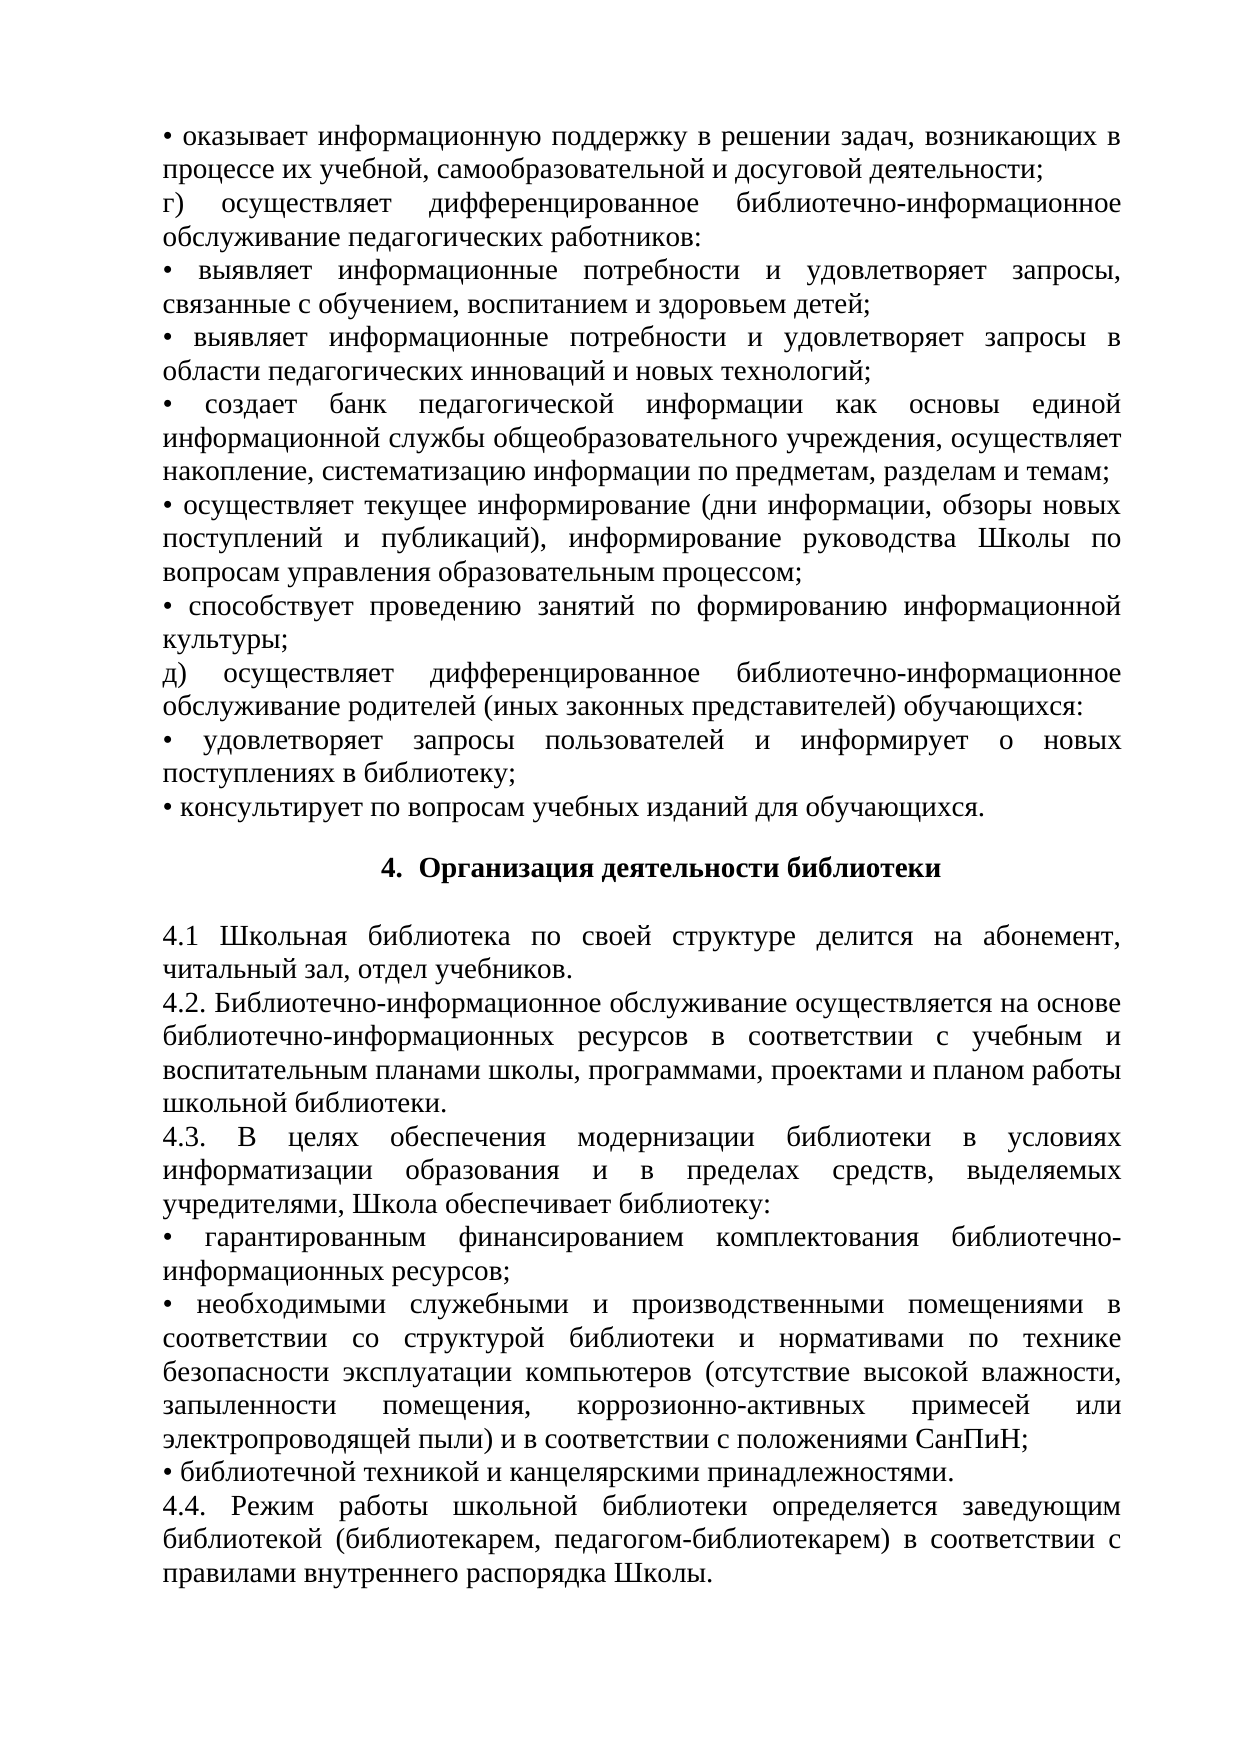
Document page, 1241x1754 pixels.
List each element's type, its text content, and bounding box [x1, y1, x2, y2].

text • библиотечной техникой и канцелярскими принадлежностями. [162, 1454, 1122, 1488]
text 4.1 Школьная библиотека по своей структуре делится на абонемент, читальный зал, отдел учебников. [162, 918, 1122, 985]
text • удовлетворяет запросы пользователей и информирует о новых поступлениях в библиотеку; [162, 722, 1122, 789]
text • консультирует по вопросам учебных изданий для обучающихся. [162, 789, 1122, 822]
text 4.2. Библиотечно-информационное обслуживание осуществляется на основе библиотечно-информационных ресурсов в соответствии с учебным и воспитательным планами школы, программами, проектами и планом работы школьной библиотеки. [162, 985, 1122, 1119]
text 4.4. Режим работы школьной библиотеки определяется заведующим библиотекой (библиотекарем, педагогом-библиотекарем) в соответствии с правилами внутреннего распорядка Школы. [162, 1488, 1122, 1588]
text • создает банк педагогической информации как основы единой информационной службы общеобразовательного учреждения, осуществляет накопление, систематизацию информации по предметам, разделам и темам; [162, 386, 1122, 487]
list Организация деятельности библиотеки [200, 851, 1122, 884]
text г) осуществляет дифференцированное библиотечно-информационное обслуживание педагогических работников: [162, 185, 1122, 252]
text 4.3. В целях обеспечения модернизации библиотеки в условиях информатизации образования и в пределах средств, выделяемых учредителями, Школа обеспечивает библиотеку: [162, 1119, 1122, 1219]
text д) осуществляет дифференцированное библиотечно-информационное обслуживание родителей (иных законных представителей) обучающихся: [162, 655, 1122, 722]
text • выявляет информационные потребности и удовлетворяет запросы в области педагогических инноваций и новых технологий; [162, 319, 1122, 386]
text • способствует проведению занятий по формированию информационной культуры; [162, 588, 1122, 655]
text • выявляет информационные потребности и удовлетворяет запросы, связанные с обучением, воспитанием и здоровьем детей; [162, 252, 1122, 319]
text • необходимыми служебными и производственными помещениями в соответствии со структурой библиотеки и нормативами по технике безопасности эксплуатации компьютеров (отсутствие высокой влажности, запыленности помещения, коррозионно-активных примесей или электропроводящей пыли) и в соответствии с положениями СанПиН; [162, 1287, 1122, 1454]
text • осуществляет текущее информирование (дни информации, обзоры новых поступлений и публикаций), информирование руководства Школы по вопросам управления образовательным процессом; [162, 487, 1122, 588]
text • гарантированным финансированием комплектования библиотечно-информационных ресурсов; [162, 1219, 1122, 1287]
text • оказывает информационную поддержку в решении задач, возникающих в процессе их учебной, самообразовательной и досуговой деятельности; [162, 118, 1122, 185]
